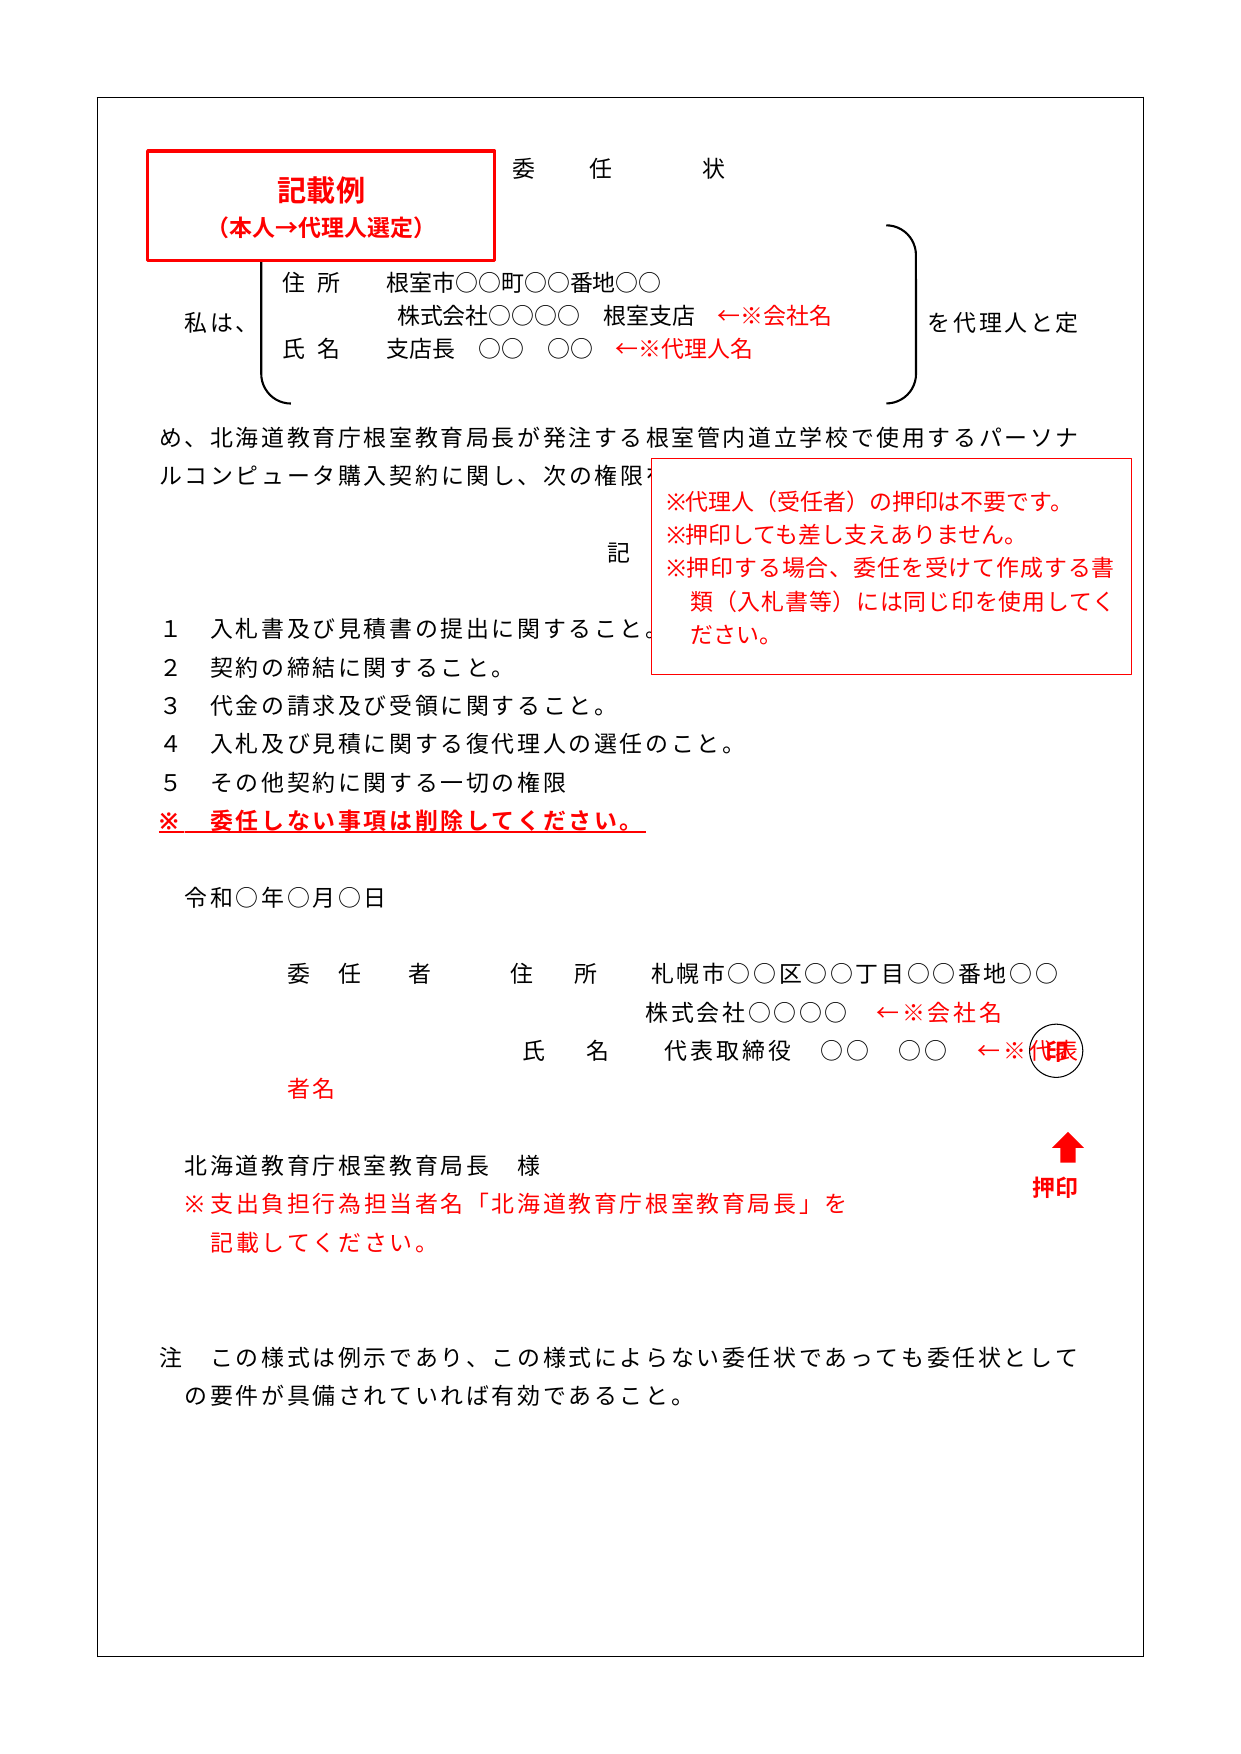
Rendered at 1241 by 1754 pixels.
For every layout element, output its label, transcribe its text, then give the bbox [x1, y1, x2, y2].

text １ 入札書及び見積書の提出に関すること。 [159, 609, 651, 647]
text ３ 代金の請求及び受領に関すること。 [159, 685, 1081, 724]
text ※ 委任しない事項は削除してください。 [159, 800, 1081, 839]
text 氏名 代表取締役 ○○ ○○ ←※代表者名 [277, 1030, 1081, 1107]
text 北海道教育庁根室教育局長 様 [159, 1145, 1081, 1184]
text 株式会社○○○○ ←※会社名 [277, 992, 1081, 1030]
text ４ 入札及び見積に関する復代理人の選任のこと。 [159, 724, 1081, 762]
text 私は、を代理人と定め、北海道教育庁根室教育局長が発注する根室管内道立学校で使用するパーソナルコンピュータ購入契約に関し、次の権限を委任します。 [159, 225, 1081, 494]
text ２ 契約の締結に関すること。 [159, 647, 1081, 685]
text 注 この様式は例示であり、この様式によらない委任状であっても委任状としての要件が具備されていれば有効であること。 [159, 1337, 1081, 1414]
text 令和○年○月○日 [159, 877, 1081, 915]
text 委任者 住所 札幌市○○区○○丁目○○番地○○ [277, 954, 1081, 992]
text 記 [159, 532, 651, 570]
text 委任状 [496, 149, 1081, 187]
text ５ その他契約に関する一切の権限 [159, 762, 1081, 800]
text ※支出負担行為担当者名「北海道教育庁根室教育局長」を 記載してください。 [182, 1184, 1081, 1260]
